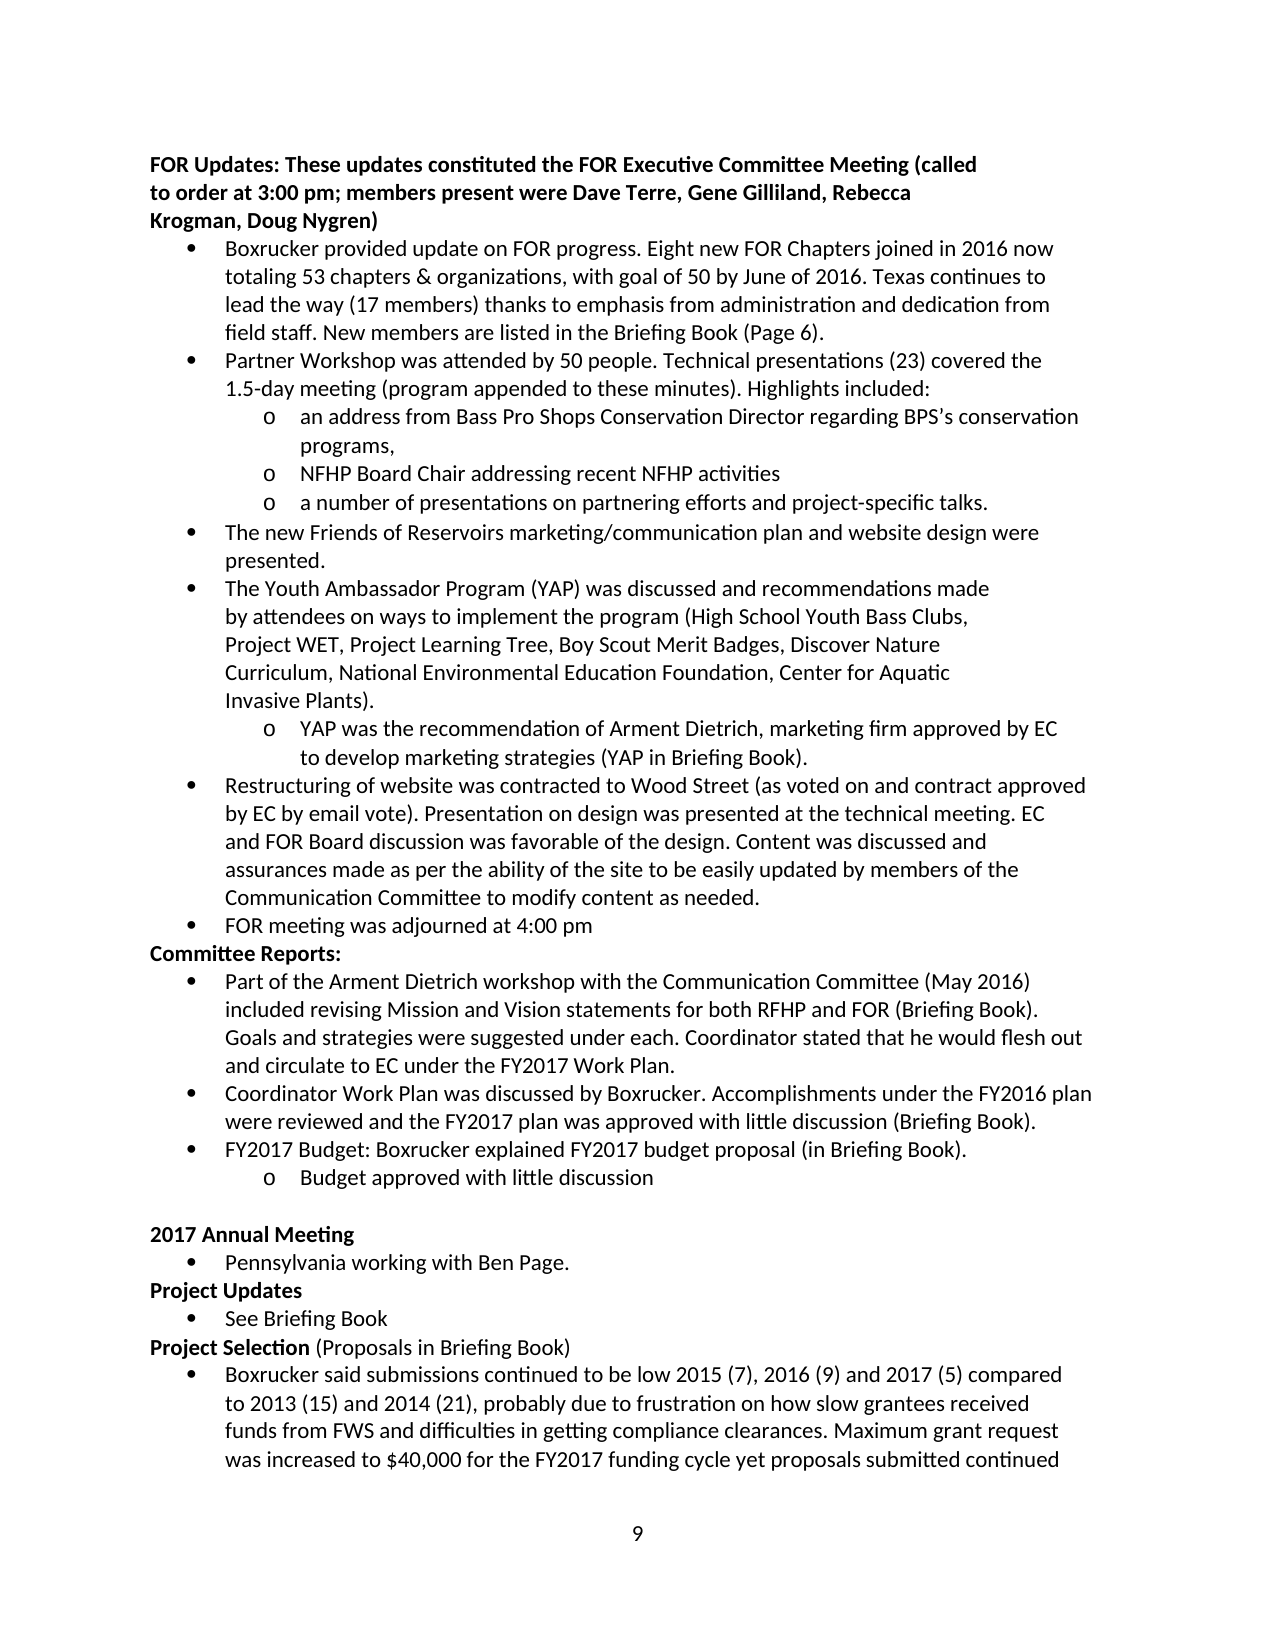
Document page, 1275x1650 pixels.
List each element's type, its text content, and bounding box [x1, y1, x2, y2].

list field staff. New members are listed in the Briefing Book (Page 6). [225, 318, 1125, 346]
list and FOR Board discussion was favorable of the design. Content was discussed and [225, 827, 1125, 855]
text FOR Updates: These updates constituted the FOR Executive Committee Meeting (called [150, 150, 1125, 178]
list Goals and strategies were suggested under each. Coordinator stated that he would flesh out [225, 1023, 1125, 1051]
list NFHP Board Chair addressing recent NFHP activities [262, 459, 1125, 488]
list Partner Workshop was attended by 50 people. Technical presentations (23) covered the [187, 346, 1125, 374]
text Committee Reports: [150, 939, 1125, 967]
list See Briefing Book [187, 1304, 1125, 1333]
list to develop marketing strategies (YAP in Briefing Book). [262, 743, 1125, 771]
list lead the way (17 members) thanks to emphasis from administration and dedication from [225, 290, 1125, 318]
list FOR meeting was adjourned at 4:00 pm [187, 911, 1125, 939]
list Boxrucker said submissions continued to be low 2015 (7), 2016 (9) and 2017 (5) compared [187, 1361, 1125, 1389]
list assurances made as per the ability of the site to be easily updated by members of the [225, 855, 1125, 883]
list Boxrucker provided update on FOR progress. Eight new FOR Chapters joined in 2016 now [187, 234, 1125, 262]
list was increased to $40,000 for the FY2017 funding cycle yet proposals submitted continued [225, 1445, 1125, 1473]
list Budget approved with little discussion [262, 1163, 1125, 1192]
list funds from FWS and difficulties in getting compliance clearances. Maximum grant request [225, 1417, 1125, 1445]
list 1.5-day meeting (program appended to these minutes). Highlights included: [225, 374, 1125, 402]
list included revising Mission and Vision statements for both RFHP and FOR (Briefing Book). [225, 995, 1125, 1023]
list YAP was the recommendation of Arment Dietrich, marketing firm approved by EC [262, 714, 1125, 743]
list Pennsylvania working with Ben Page. [187, 1248, 1125, 1277]
text to order at 3:00 pm; members present were Dave Terre, Gene Gilliland, Rebecca [150, 178, 1125, 206]
list The Youth Ambassador Program (YAP) was discussed and recommendations made [187, 574, 1125, 602]
text Project Selection (Proposals in Briefing Book) [150, 1333, 1125, 1361]
list Invasive Plants). [225, 686, 1125, 714]
list a number of presentations on partnering efforts and project-specific talks. [262, 488, 1125, 518]
list by EC by email vote). Presentation on design was presented at the technical meeting. EC [225, 799, 1125, 827]
list FY2017 Budget: Boxrucker explained FY2017 budget proposal (in Briefing Book). [187, 1135, 1125, 1163]
text Krogman, Doug Nygren) [150, 206, 1125, 234]
list Coordinator Work Plan was discussed by Boxrucker. Accomplishments under the FY2016 plan [187, 1079, 1125, 1107]
list Project WET, Project Learning Tree, Boy Scout Merit Badges, Discover Nature [225, 630, 1125, 658]
list Part of the Arment Dietrich workshop with the Communication Committee (May 2016) [187, 967, 1125, 995]
list totaling 53 chapters & organizations, with goal of 50 by June of 2016. Texas continues to [225, 262, 1125, 290]
list to 2013 (15) and 2014 (21), probably due to frustration on how slow grantees received [225, 1389, 1125, 1417]
list Communication Committee to modify content as needed. [225, 883, 1125, 911]
text 2017 Annual Meeting [150, 1221, 1125, 1248]
list Curriculum, National Environmental Education Foundation, Center for Aquatic [225, 658, 1125, 686]
text Project Updates [150, 1277, 1125, 1304]
list an address from Bass Pro Shops Conservation Director regarding BPS’s conservation programs, [262, 402, 1125, 459]
list The new Friends of Reservoirs marketing/communication plan and website design were presented. [187, 518, 1125, 574]
list by attendees on ways to implement the program (High School Youth Bass Clubs, [225, 602, 1125, 630]
list and circulate to EC under the FY2017 Work Plan. [225, 1051, 1125, 1079]
list were reviewed and the FY2017 plan was approved with little discussion (Briefing Book). [225, 1107, 1125, 1135]
list Restructuring of website was contracted to Wood Street (as voted on and contract approved [187, 771, 1125, 799]
